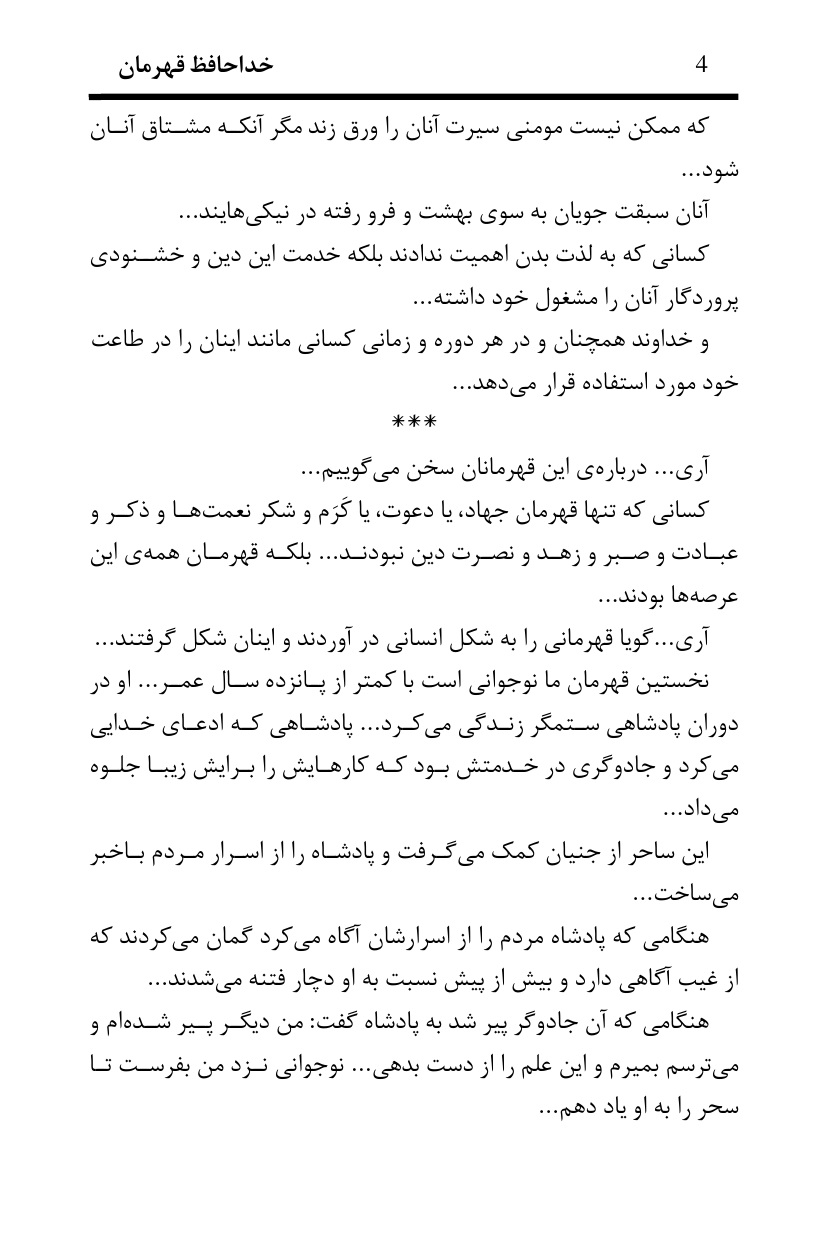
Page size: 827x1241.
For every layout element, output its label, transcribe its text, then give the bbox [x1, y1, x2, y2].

text آنان سبقت جویان به سوی بهشت و فرو رفته در نیکی‌هایند... [89, 194, 738, 236]
text و خداوند همچنان و در هر دوره و زمانی کسانی مانند اینان را در طاعت خود مورد استفاده قرار می‌دهد... [89, 322, 738, 407]
text که ممکن نیست مومنی سیرت آنان را ورق زند مگر آنکه مشتاق آنان شود... [89, 109, 738, 194]
text هنگامی که پادشاه مردم را از اسرارشان آگاه می‌کرد گمان می‌کردند که از غیب آگاهی دارد و بیش از پیش نسبت به او دچار فتنه می‌شدند... [89, 918, 738, 1003]
text آری...گویا قهرمانی را به شکل انسانی در آوردند و اینان شکل گرفتند... [89, 620, 738, 662]
text کسانی که به لذت بدن اهمیت ندادند بلکه خدمت این دین و خشنودی پروردگار آنان را مشغول خود داشته... [89, 236, 738, 322]
text این ساحر از جنیان کمک می‌گرفت و پادشاه را از اسرار مردم باخبر می‌ساخت... [89, 833, 738, 918]
text نخستین قهرمان ما نوجوانی است با کمتر از پانزده سال عمر... او در دوران پادشاهی ستمگر زندگی می‌کرد... پادشاهی که ادعای خدایی می‌کرد و جادوگری در خدمتش بود که کارهایش را برایش زیبا جلوه می‌داد... [89, 662, 738, 833]
text هنگامی که آن جادوگر پیر شد به پادشاه گفت: من دیگر پیر شده‌ام و می‌ترسم بمیرم و این علم را از دست بدهی... نوجوانی نزد من بفرست تا سحر را به او یاد دهم... [89, 1003, 738, 1131]
text *** [89, 407, 738, 449]
text آری... درباره‌ی این قهرمانان سخن می‌گوییم... [89, 449, 738, 492]
text کسانی که تنها قهرمان جهاد، یا دعوت، یا کَرَم و شکر نعمت‌ها و ذکر و عبادت و صبر و زهد و نصرت دین نبودند... بلکه قهرمان همه‌ی این عرصه‌ها بودند... [89, 492, 738, 620]
